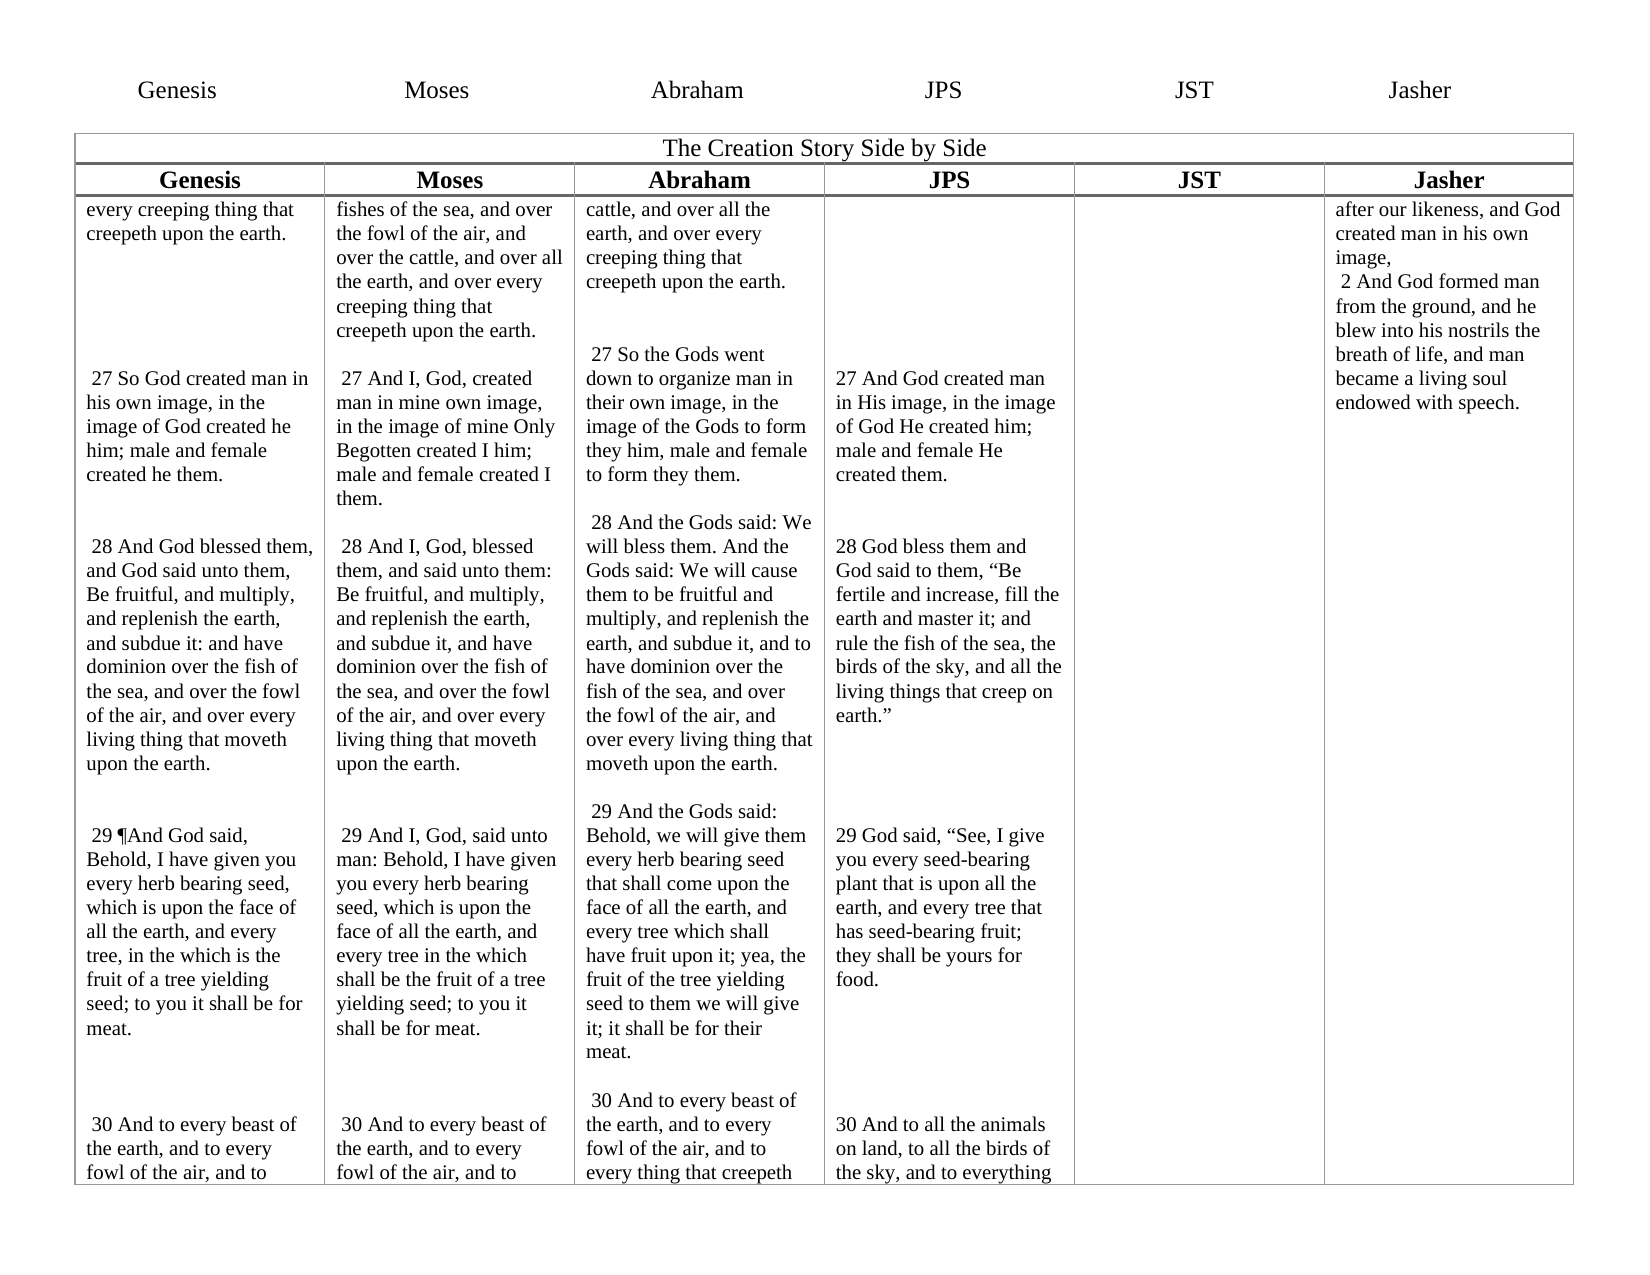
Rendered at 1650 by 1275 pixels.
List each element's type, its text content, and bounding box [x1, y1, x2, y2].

table_cell JST [1075, 165, 1324, 194]
table_cell [1075, 197, 1324, 1184]
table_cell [575, 197, 824, 1184]
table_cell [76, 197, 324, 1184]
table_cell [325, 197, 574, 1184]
table_cell Abraham [575, 165, 824, 194]
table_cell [825, 197, 1074, 1184]
table_cell Jasher [1325, 165, 1573, 194]
table_cell Genesis [76, 165, 324, 194]
table_cell Moses [325, 165, 574, 194]
table_header The Creation Story Side by Side [76, 134, 1573, 162]
table_cell JPS [825, 165, 1074, 194]
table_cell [1325, 197, 1573, 1184]
